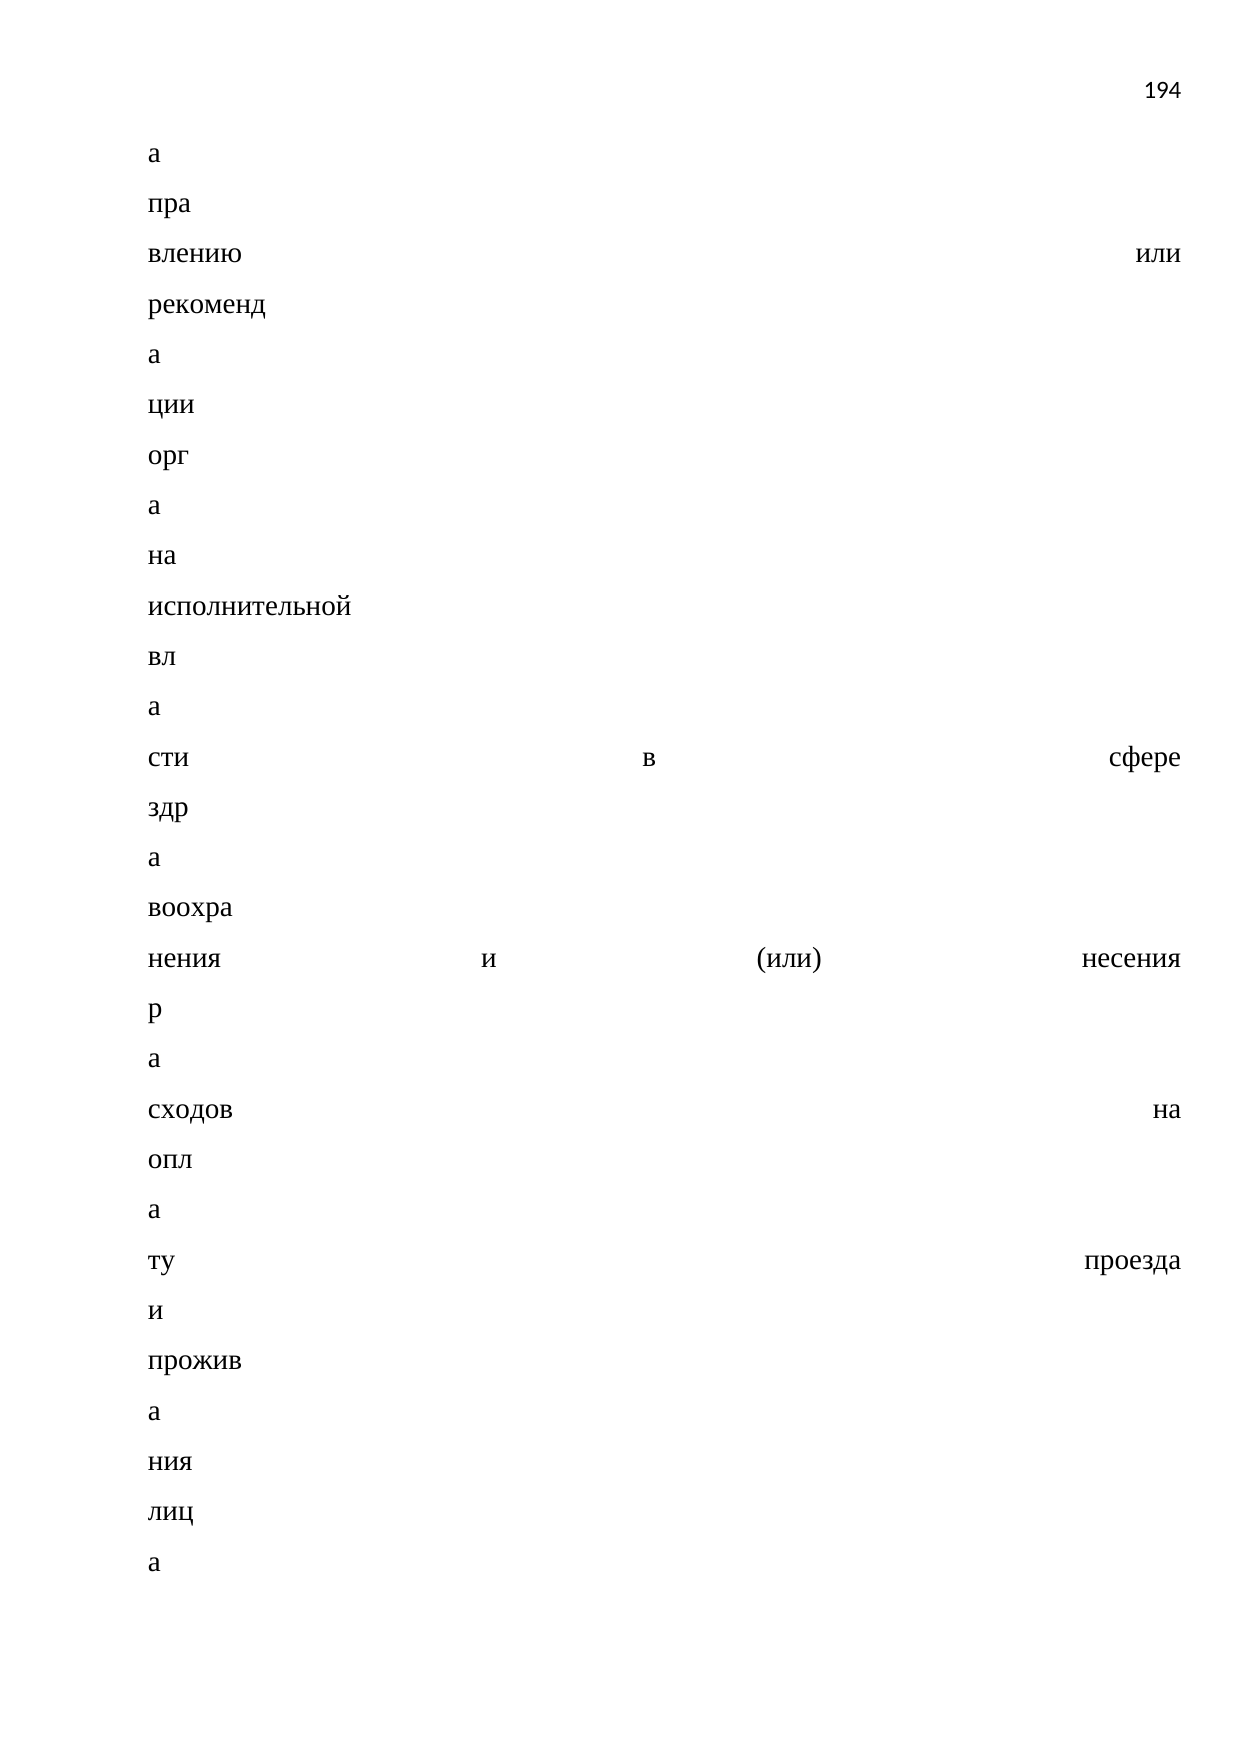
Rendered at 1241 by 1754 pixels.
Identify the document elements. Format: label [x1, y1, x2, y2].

text [148, 135, 1181, 1577]
